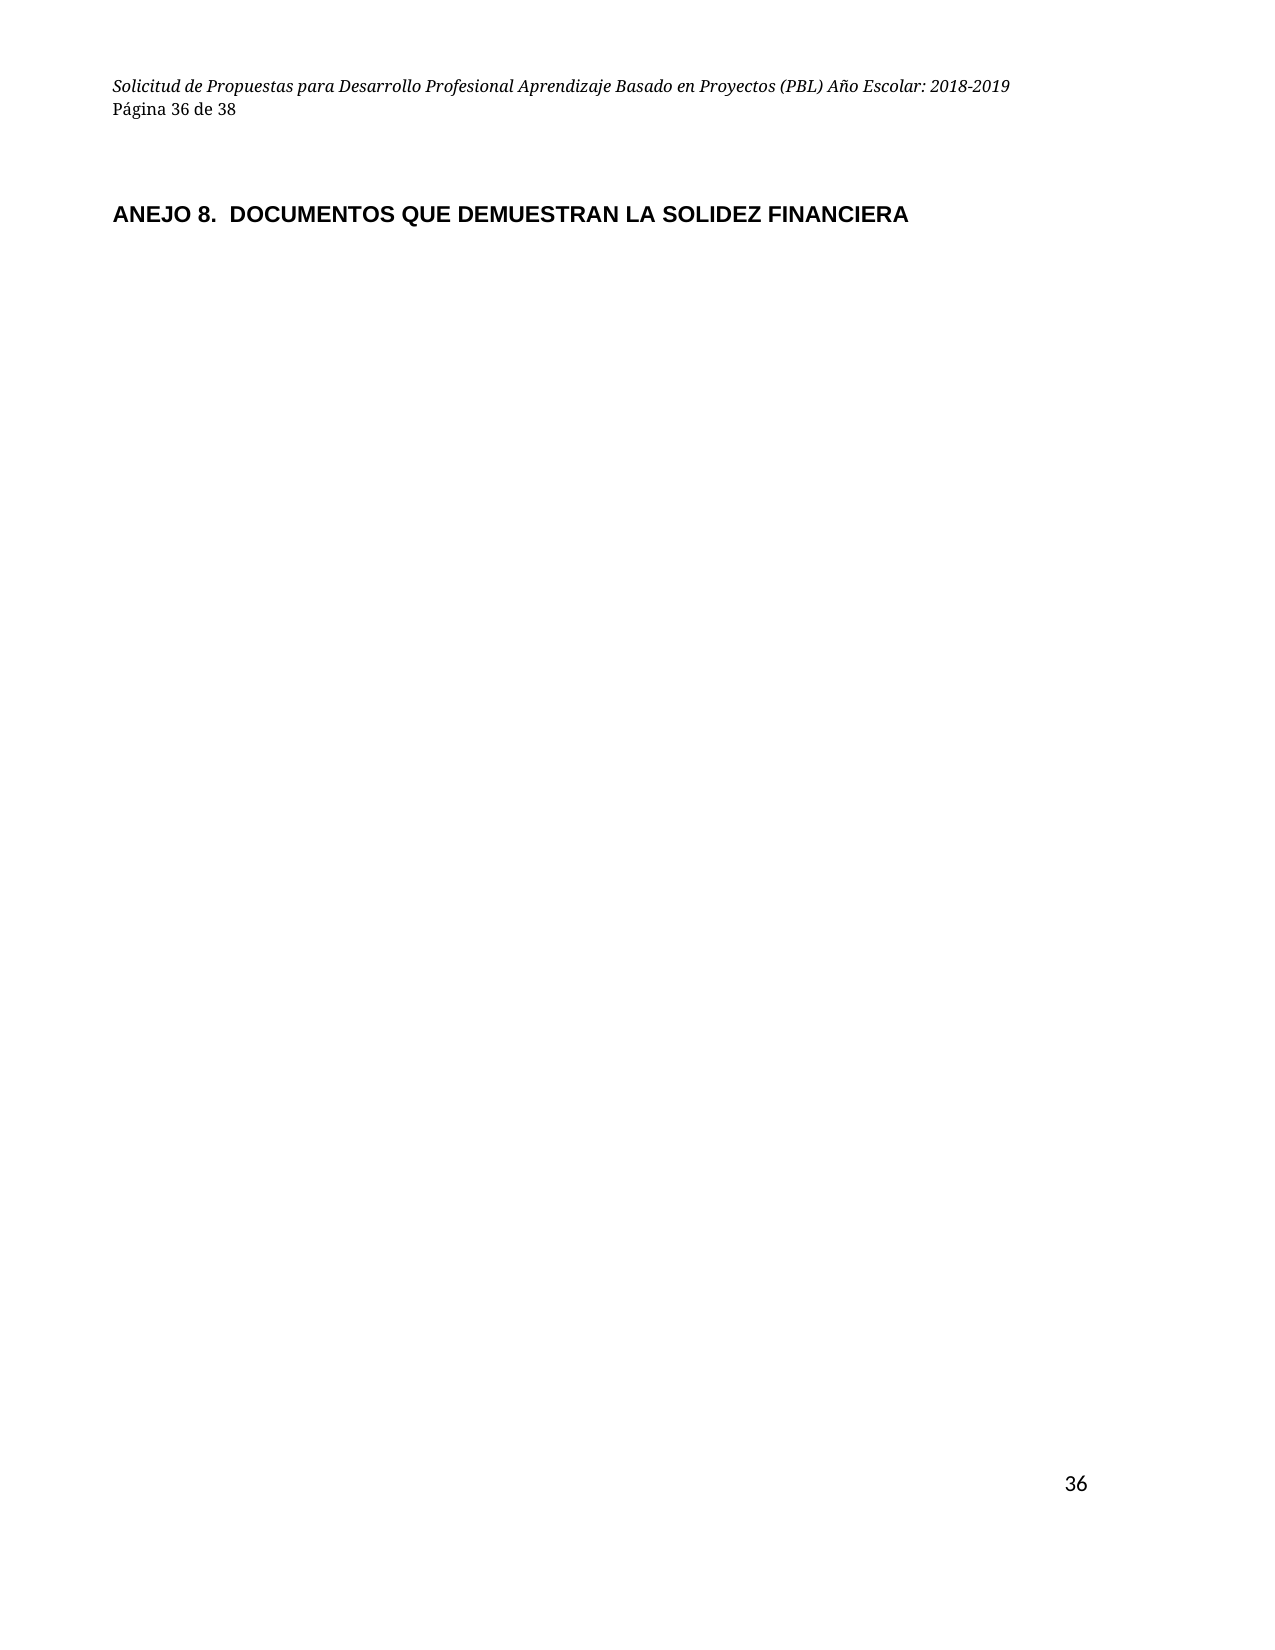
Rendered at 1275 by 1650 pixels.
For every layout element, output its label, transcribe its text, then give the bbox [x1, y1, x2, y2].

subtitle ANEJO 8. DOCUMENTOS QUE DEMUESTRAN LA SOLIDEZ FINANCIERA [112, 201, 1162, 227]
